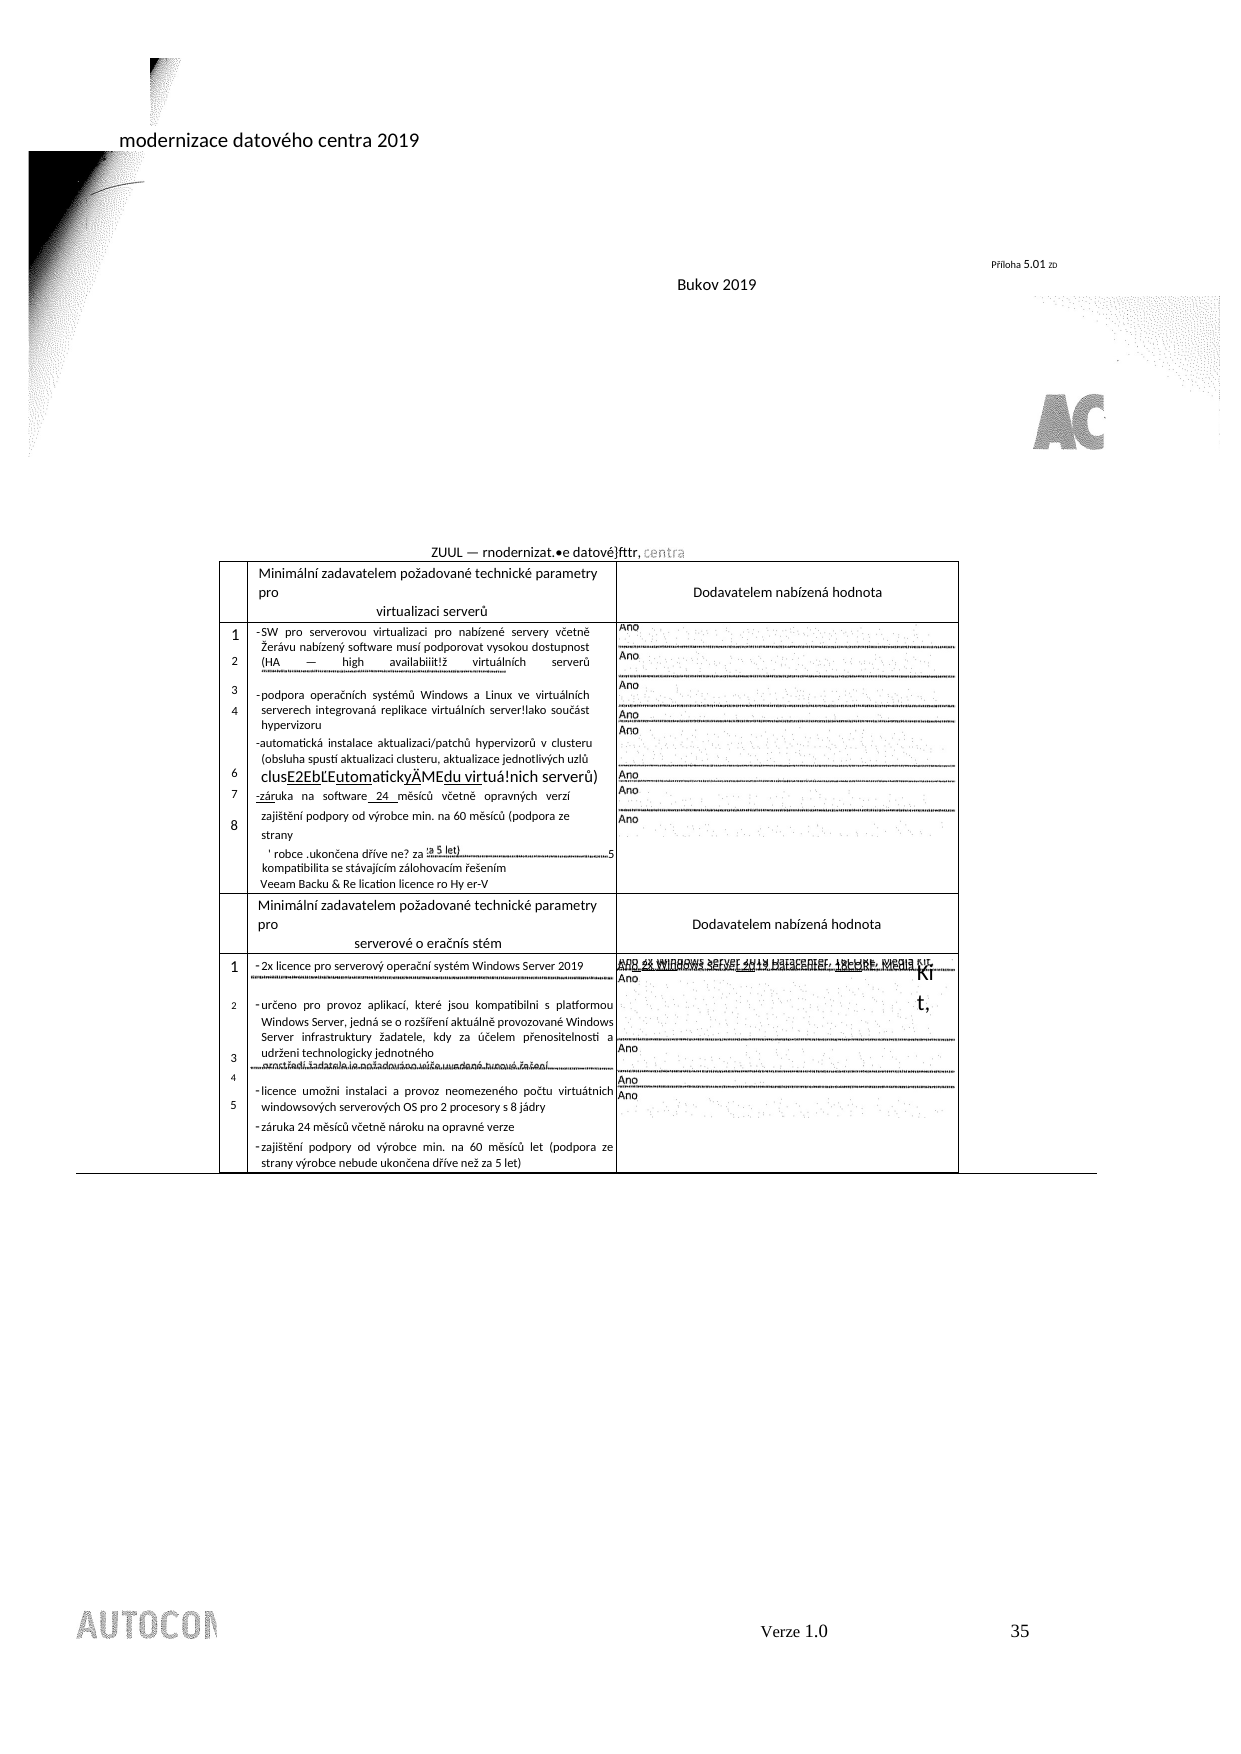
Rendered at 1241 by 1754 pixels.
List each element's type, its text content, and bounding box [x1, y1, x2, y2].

picture [28, 151, 145, 457]
table_cell [617, 954, 958, 1172]
picture [1033, 296, 1220, 450]
picture [261, 669, 506, 673]
table_cell Dodavatelem nabízená hodnota [617, 894, 958, 953]
table_cell 1 2 3 4 6 7 8 [220, 623, 247, 893]
table_cell [617, 623, 958, 893]
table_cell SW pro serverovou virtualizaci pro nabízené servery včetně Žerávu nabízený software musí podporovat vysokou dostupnost (HA — high availabiiit!ž virtuálních serverů podpora operačních systémů Windows a Linux ve virtuálních serverech integrovaná replikace virtuálních server!lako součást hypervizoru -automatická instalace aktualizaci/patchů hypervizorů v clusteru (obsluha spustí aktualizaci clusteru, aktualizace jednotlivých uzlů clusE2EbĽEutomatickyÄMEdu virtuá!nich serverů) -záruka na software 24 měsíců včetně opravných verzí zajištění podpory od výrobce min. na 60 měsíců (podpora ze strany ' robce .ukončena dříve ne? za 5 kompatibilita se stávajícím zálohovacím řešením Veeam Backu & Re lication licence ro Hy er-V [248, 623, 616, 893]
table_cell 2x licence pro serverový operační systém Windows Server 2019 určeno pro provoz aplikací, které jsou kompatibilni s platformou Windows Server, jedná se o rozšíření aktuálně provozované Windows Server infrastruktury žadatele, kdy za účelem přenositelnosti a udrženi technologicky jednotného licence umožni instalaci a provoz neomezeného počtu virtuátnich windowsových serverových OS pro 2 procesory s 8 jádry záruka 24 měsíců včetně nároku na opravné verze zajištění podpory od výrobce min. na 60 měsíců let (podpora ze strany výrobce nebude ukončena dříve než za 5 let) [248, 954, 616, 1172]
picture [250, 1061, 614, 1070]
table_cell 1 2 3 4 5 [220, 954, 247, 1172]
table_header Minimální zadavatelem požadované technické parametry pro virtualizaci serverů [248, 562, 616, 622]
table_cell [220, 894, 247, 953]
picture [618, 624, 956, 837]
picture [617, 959, 955, 1118]
table_header Dodavatelem nabízená hodnota [617, 562, 958, 622]
picture [76, 1610, 217, 1639]
table_cell Minimální zadavatelem požadované technické parametry pro serverové o eračnís stém [248, 894, 616, 953]
picture [426, 845, 608, 858]
picture [644, 547, 684, 558]
text ZUUL — rnodernizat.•e datové}fttr, [430, 544, 1089, 561]
picture [150, 58, 182, 126]
table_header [220, 562, 247, 622]
picture [250, 975, 614, 980]
